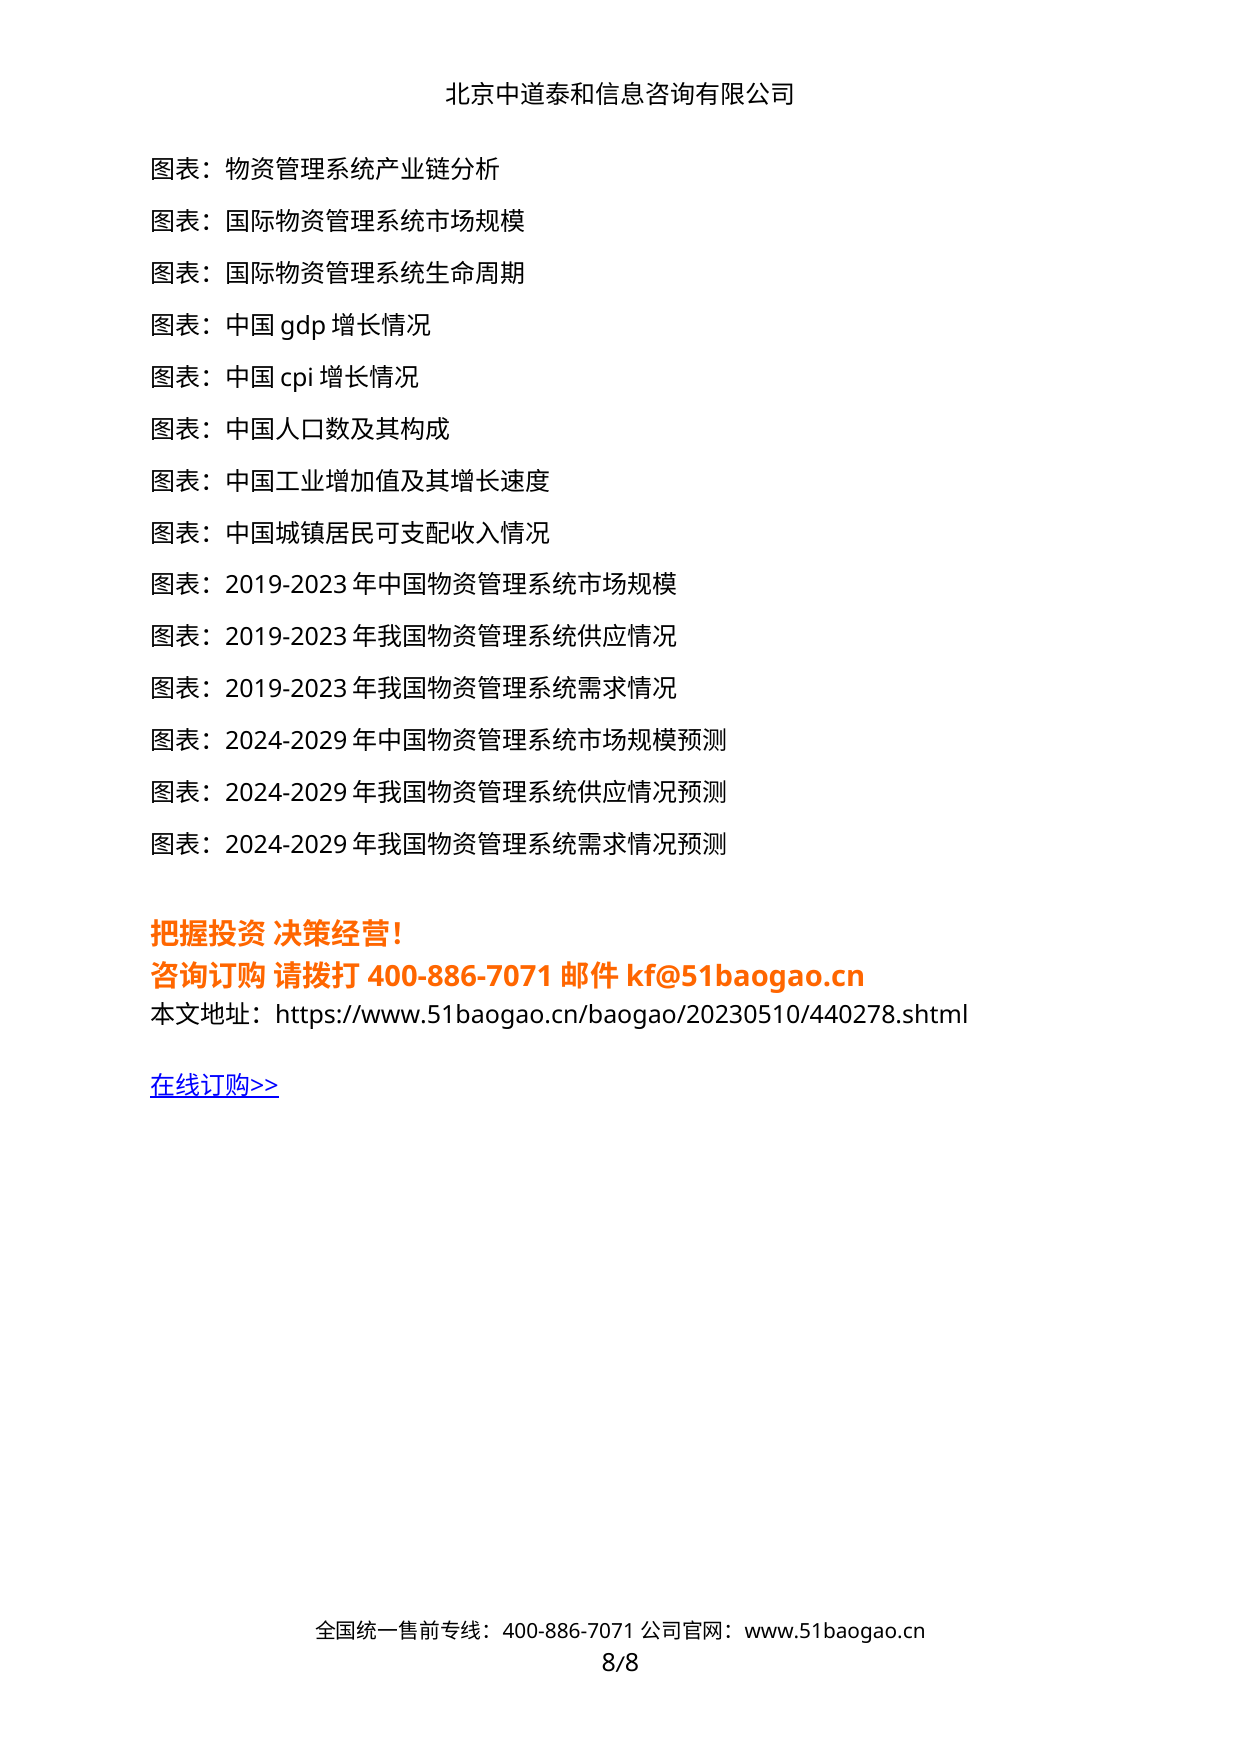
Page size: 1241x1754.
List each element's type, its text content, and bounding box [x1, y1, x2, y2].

text 在线订购>> [150, 1031, 1090, 1102]
text 图表：中国人口数及其构成 [150, 409, 1090, 446]
text 图表：中国城镇居民可支配收入情况 [150, 513, 1090, 549]
text 图表：国际物资管理系统生命周期 [150, 254, 1090, 290]
text 图表：中国工业增加值及其增长速度 [150, 461, 1090, 497]
text 图表：2024-2029年中国物资管理系统市场规模预测 [150, 721, 1090, 757]
text 图表：2024-2029年我国物资管理系统需求情况预测 [150, 824, 1090, 861]
text 把握投资 决策经营！咨询订购 请拨打 400-886-7071 邮件 kf@51baogao.cn本文地址：https://www.51baogao.cn/baogao/20230510/440278.shtml [150, 876, 1090, 1031]
text 图表：中国gdp增长情况 [150, 306, 1090, 342]
text 图表：国际物资管理系统市场规模 [150, 202, 1090, 238]
text 图表：物资管理系统产业链分析 [150, 150, 1090, 186]
text 图表：中国cpi增长情况 [150, 357, 1090, 394]
text 图表：2019-2023年我国物资管理系统需求情况 [150, 669, 1090, 705]
text 图表：2019-2023年中国物资管理系统市场规模 [150, 565, 1090, 601]
text 图表：2019-2023年我国物资管理系统供应情况 [150, 617, 1090, 653]
text 图表：2024-2029年我国物资管理系统供应情况预测 [150, 772, 1090, 809]
